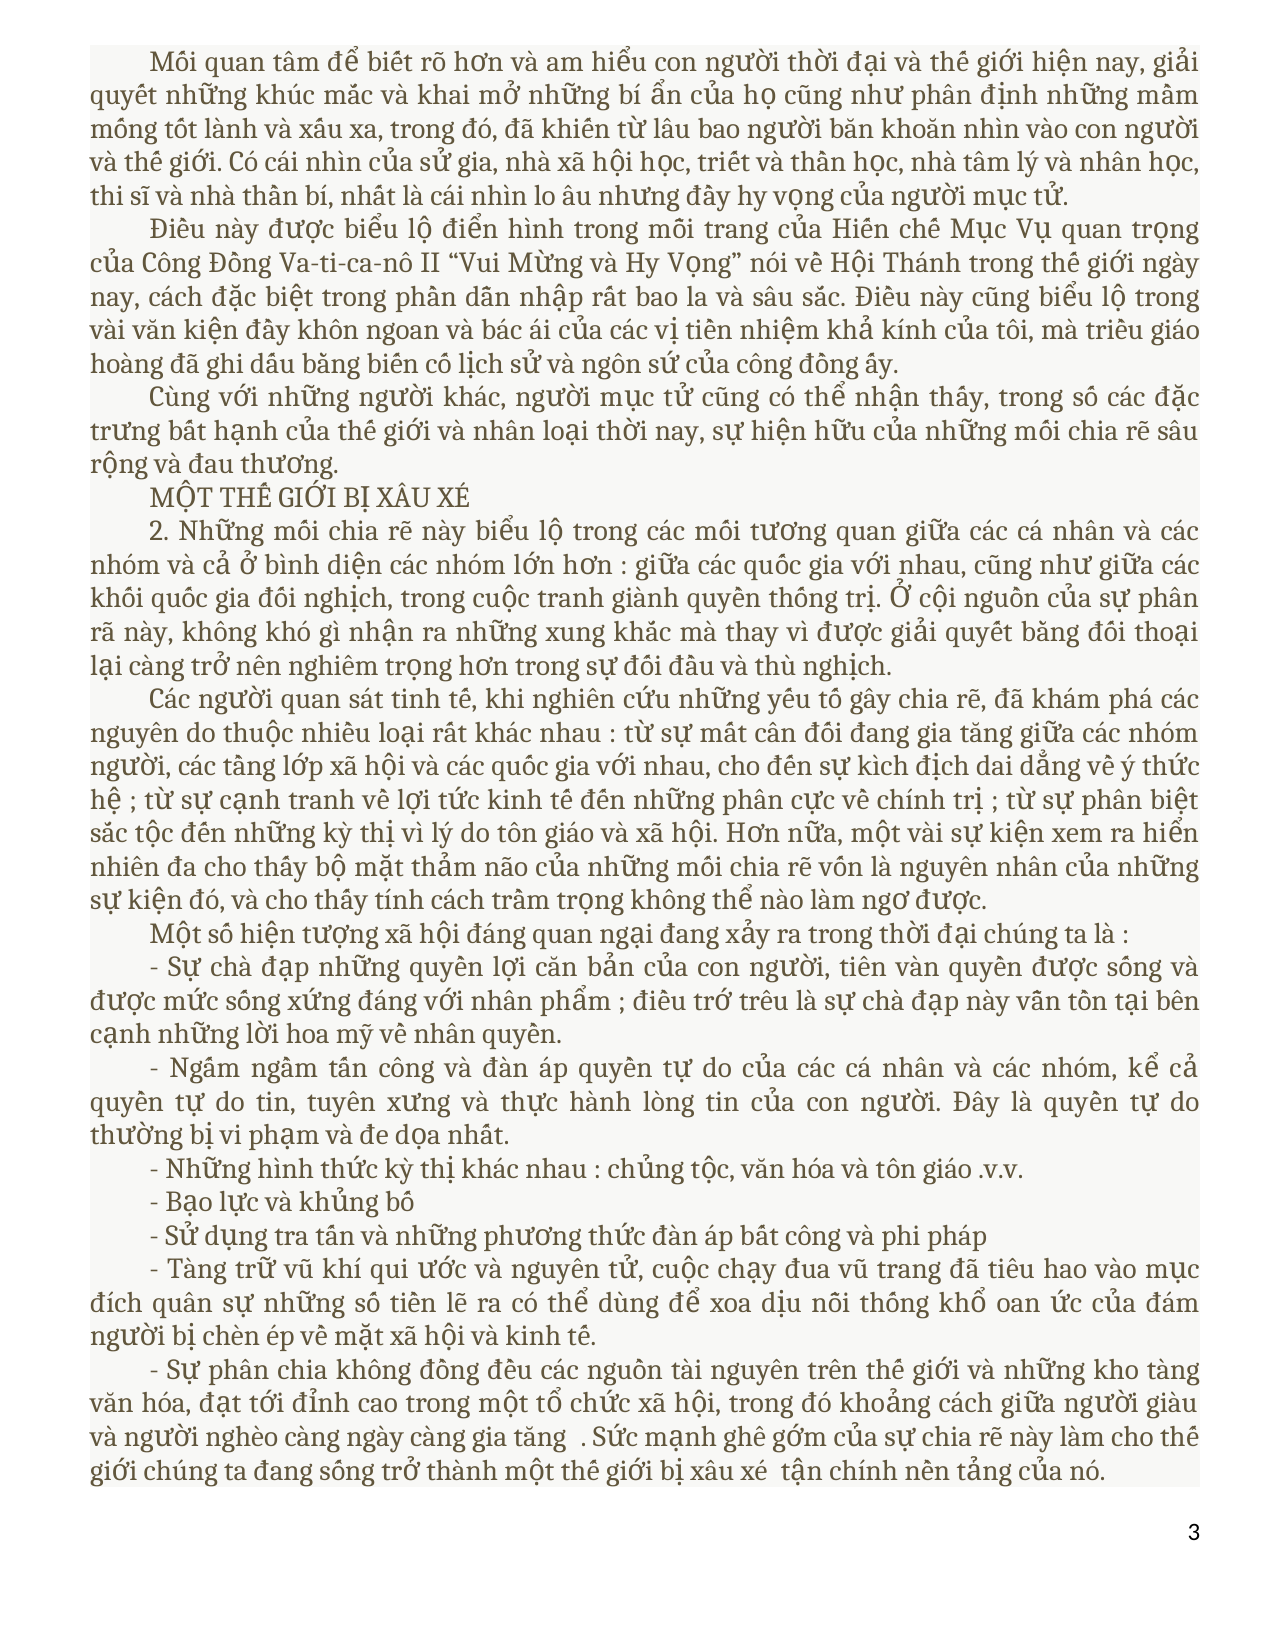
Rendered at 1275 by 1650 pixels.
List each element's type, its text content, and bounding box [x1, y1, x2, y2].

text - Tàng trữ vũ khí qui ước và nguyên tử, cuộc chạy đua vũ trang đã tiêu hao vào mục đích quân sự những số tiền lẽ ra có thể dùng để xoa dịu nỗi thống khổ oan ức của đám người bị chèn ép về mặt xã hội và kinh tế. [90, 1252, 1200, 1353]
text - Sử dụng tra tấn và những phương thức đàn áp bất công và phi pháp [90, 1219, 1200, 1252]
text 2. Những mối chia rẽ này biểu lộ trong các mối tương quan giữa các cá nhân và các nhóm và cả ở bình diện các nhóm lớn hơn : giữa các quốc gia với nhau, cũng như giữa các khối quốc gia đối nghịch, trong cuộc tranh giành quyền thống trị. Ở cội nguồn của sự phân rã này, không khó gì nhận ra những xung khắc mà thay vì được giải quyết bằng đối thoại lại càng trở nên nghiêm trọng hơn trong sự đối đầu và thù nghịch. [90, 514, 1200, 682]
text Mối quan tâm để biết rõ hơn và am hiểu con người thời đại và thế giới hiện nay, giải quyết những khúc mắc và khai mở những bí ẩn của họ cũng như phân định những mầm mống tốt lành và xấu xa, trong đó, đã khiến từ lâu bao người băn khoăn nhìn vào con người và thế giới. Có cái nhìn của sử gia, nhà xã hội học, triết và thần học, nhà tâm lý và nhân học, thi sĩ và nhà thần bí, nhất là cái nhìn lo âu nhưng đầy hy vọng của người mục tử. [90, 45, 1200, 213]
text Một số hiện tượng xã hội đáng quan ngại đang xảy ra trong thời đại chúng ta là : [90, 917, 1200, 951]
text Cùng với những người khác, người mục tử cũng có thể nhận thấy, trong số các đặc trưng bất hạnh của thế giới và nhân loại thời nay, sự hiện hữu của những mối chia rẽ sâu rộng và đau thương. [90, 380, 1200, 481]
text - Sự chà đạp những quyền lợi căn bản của con người, tiên vàn quyền được sống và được mức sống xứng đáng với nhân phẩm ; điều trớ trêu là sự chà đạp này vẫn tồn tại bên cạnh những lời hoa mỹ về nhân quyền. [90, 951, 1200, 1051]
text - Sự phân chia không đồng đều các nguồn tài nguyên trên thế giới và những kho tàng văn hóa, đạt tới đỉnh cao trong một tổ chức xã hội, trong đó khoảng cách giữa người giàu và người nghèo càng ngày càng gia tăng . Sức mạnh ghê gớm của sự chia rẽ này làm cho thế giới chúng ta đang sống trở thành một thế giới bị xâu xé tận chính nền tảng của nó. [90, 1353, 1200, 1487]
text - Những hình thức kỳ thị khác nhau : chủng tộc, văn hóa và tôn giáo .v.v. [90, 1152, 1200, 1185]
text - Ngấm ngầm tấn công và đàn áp quyền tự do của các cá nhân và các nhóm, kể cả quyền tự do tin, tuyên xưng và thực hành lòng tin của con người. Đây là quyền tự do thường bị vi phạm và đe dọa nhất. [90, 1051, 1200, 1152]
text - Bạo lực và khủng bố [90, 1185, 1200, 1219]
text MỘT THẾ GIỚI BỊ XÂU XÉ [90, 481, 1200, 514]
text Điều này được biểu lộ điển hình trong mỗi trang của Hiến chế Mục Vụ quan trọng của Công Đồng Va-ti-ca-nô II “Vui Mừng và Hy Vọng” nói về Hội Thánh trong thế giới ngày nay, cách đặc biệt trong phần dẫn nhập rất bao la và sâu sắc. Điều này cũng biểu lộ trong vài văn kiện đầy khôn ngoan và bác ái của các vị tiền nhiệm khả kính của tôi, mà triều giáo hoàng đã ghi dấu bằng biến cố lịch sử và ngôn sứ của công đồng ấy. [90, 213, 1200, 380]
text Các người quan sát tinh tế, khi nghiên cứu những yếu tố gây chia rẽ, đã khám phá các nguyên do thuộc nhiều loại rất khác nhau : từ sự mất cân đối đang gia tăng giữa các nhóm người, các tầng lớp xã hội và các quốc gia với nhau, cho đến sự kìch địch dai dẳng về ý thức hệ ; từ sự cạnh tranh về lợi tức kinh tế đến những phân cực về chính trị ; từ sự phân biệt sắc tộc đến những kỳ thị vì lý do tôn giáo và xã hội. Hơn nữa, một vài sự kiện xem ra hiển nhiên đa cho thấy bộ mặt thảm não của những mối chia rẽ vốn là nguyên nhân của những sự kiện đó, và cho thấy tính cách trầm trọng không thể nào làm ngơ được. [90, 682, 1200, 917]
